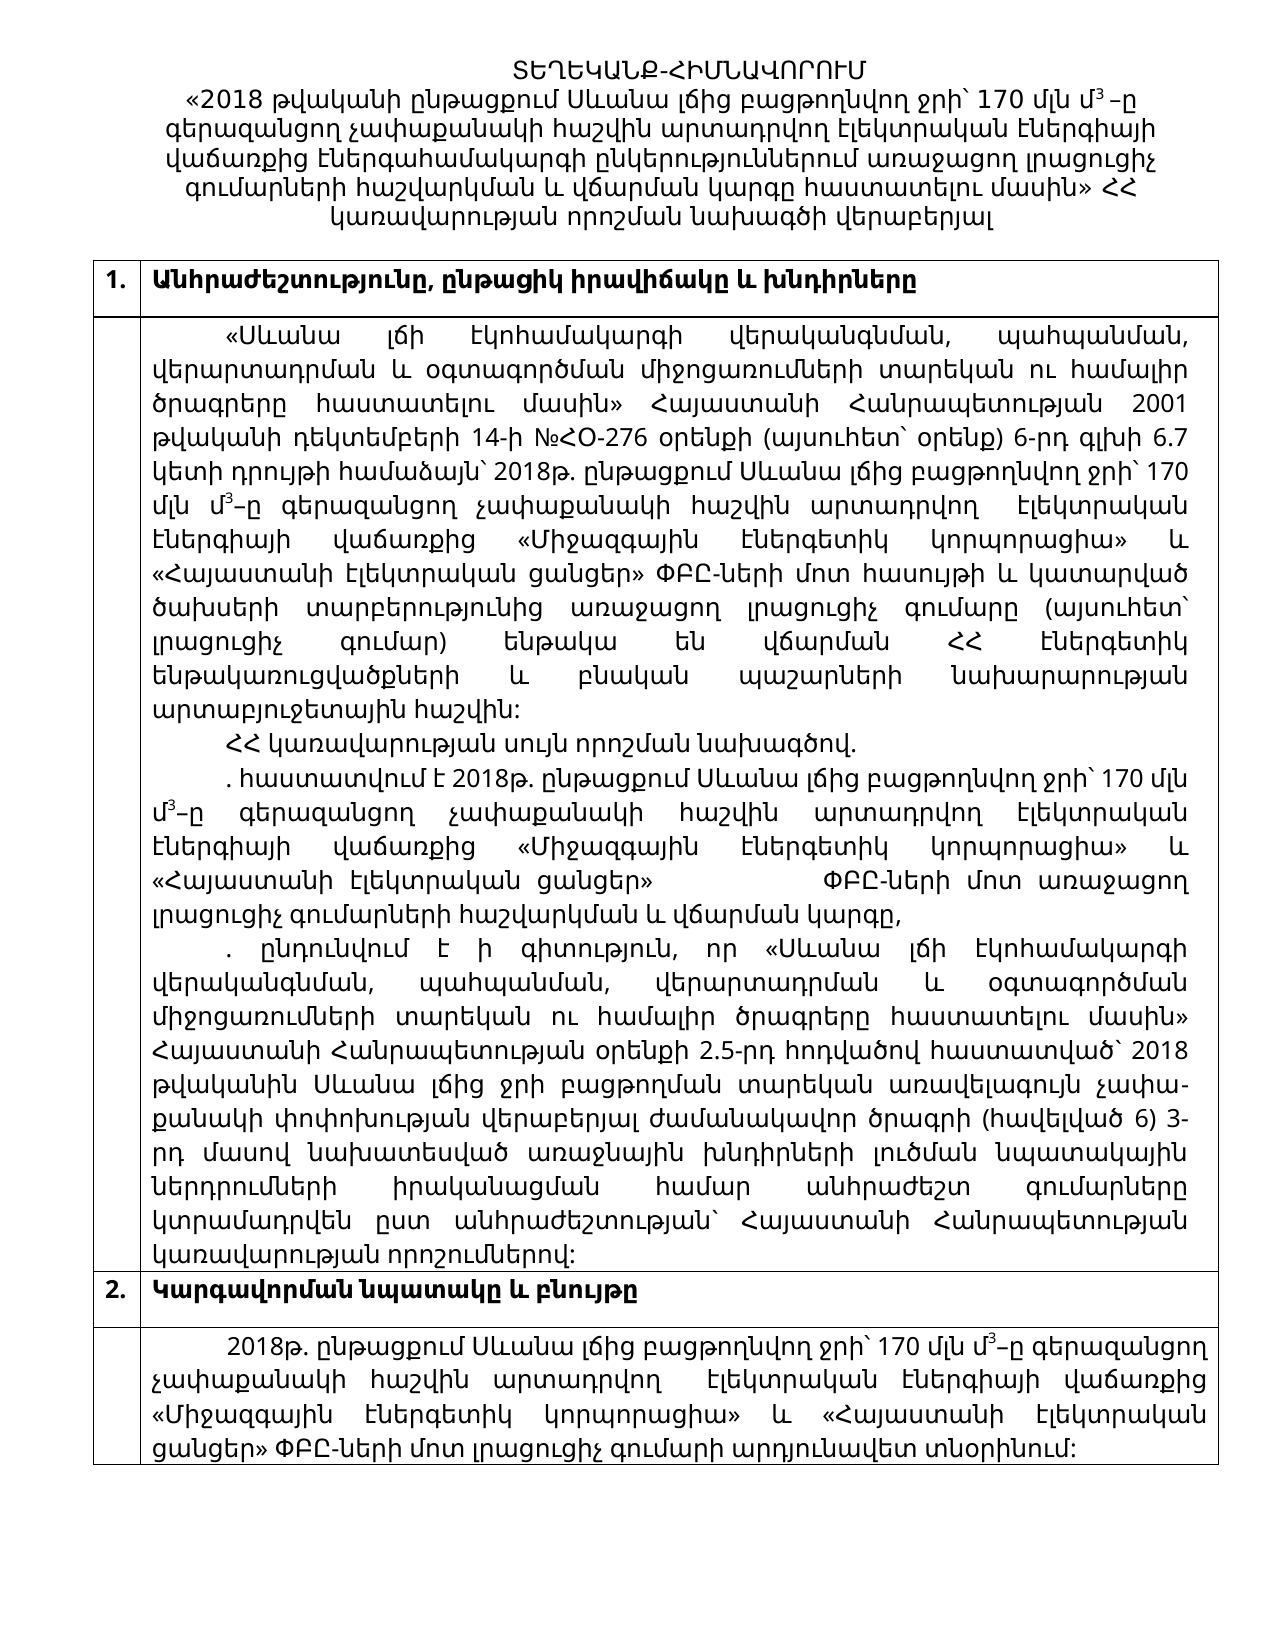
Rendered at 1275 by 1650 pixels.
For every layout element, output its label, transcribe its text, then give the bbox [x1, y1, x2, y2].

text ՏԵՂԵԿԱՆՔ-ՀԻՄՆԱՎՈՐՈՒՄ [150, 56, 1154, 85]
table_cell «Սևանա լճի էկոհամակարգի վերականգնման, պահպանման, վերարտադրման և օգտագործման միջոցառումների տարեկան ու համալիր ծրագրերը հաստատելու մասին» Հայաստանի Հանրապետության 2001 թվականի դեկտեմբերի 14-ի №ՀՕ-276 օրենքի (այսուհետ՝ օրենք) 6-րդ գլխի 6.7 կետի դրույթի համաձայն՝ 2018թ. ընթացքում Սևանա լճից բացթողնվող ջրի՝ 170 մլն մ3–ը գերազանցող չափաքանակի հաշվին արտադրվող էլեկտրական էներգիայի վաճառքից «Միջազգային էներգետիկ կորպորացիա» և «Հայաստանի էլեկտրական ցանցեր» ՓԲԸ-ների մոտ հասույթի և կատարված ծախսերի տարբերությունից առաջացող լրացուցիչ գումարը (այսուհետ՝ լրացուցիչ գումար) ենթակա են վճարման ՀՀ էներգետիկ ենթակառուցվածքների և բնական պաշարների նախարարության արտաբյուջետային հաշվին: ՀՀ կառավարության սույն որոշման նախագծով. . հաստատվում է 2018թ. ընթացքում Սևանա լճից բացթողնվող ջրի՝ 170 մլն մ3–ը գերազանցող չափաքանակի հաշվին արտադրվող էլեկտրական էներգիայի վաճառքից «Միջազգային էներգետիկ կորպորացիա» և «Հայաստանի էլեկտրական ցանցեր» ՓԲԸ-ների մոտ առաջացող լրացուցիչ գումարների հաշվարկման և վճարման կարգը, . ընդունվում է ի գիտություն, որ «Սևանա լճի էկոհամակարգի վերականգնման, պահպանման, վերարտադրման և օգտագործման միջոցառումների տարեկան ու համալիր ծրագրերը հաստատելու մասին» Հայաստանի Հանրապետության օրենքի 2.5-րդ հոդվածով հաստատված` 2018 թվականին Սևանա լճից ջրի բացթողման տարեկան առավելագույն չափաքանակի փոփոխության վերաբերյալ ժամանակավոր ծրագրի (հավելված 6) 3-րդ մասով նախատեսված առաջնային խնդիրների լուծման նպատակային ներդրումների իրականացման համար անհրաժեշտ գումարները կտրամադրվեն ըստ անհրաժեշտության` Հայաստանի Հանրապետության կառավարության որոշումներով: [141, 318, 1218, 1271]
table_header Անհրաժեշտությունը, ընթացիկ իրավիճակը և խնդիրները [141, 261, 1218, 316]
table_cell 2. [94, 1272, 140, 1327]
table_cell Կարգավորման նպատակը և բնույթը [141, 1272, 1218, 1327]
table_cell 2018թ. ընթացքում Սևանա լճից բացթողնվող ջրի՝ 170 մլն մ3–ը գերազանցող չափաքանակի հաշվին արտադրվող էլեկտրական էներգիայի վաճառքից «Միջազգային էներգետիկ կորպորացիա» և «Հայաստանի էլեկտրական ցանցեր» ՓԲԸ-ների մոտ լրացուցիչ գումարի արդյունավետ տնօրինում: [141, 1328, 1218, 1464]
text «2018 թվականի ընթացքում Սևանա լճից բացթողնվող ջրի՝ 170 մլն մ3 –ը գերազանցող չափաքանակի հաշվին արտադրվող էլեկտրական էներգիայի վաճառքից էներգահամակարգի ընկերություններում առաջացող լրացուցիչ գումարների հաշվարկման և վճարման կարգը հաստատելու մասին» ՀՀ կառավարության որոշման նախագծի վերաբերյալ [150, 85, 1172, 231]
table_cell [94, 1328, 140, 1464]
table_header 1. [94, 261, 140, 316]
table_cell [94, 318, 140, 1271]
